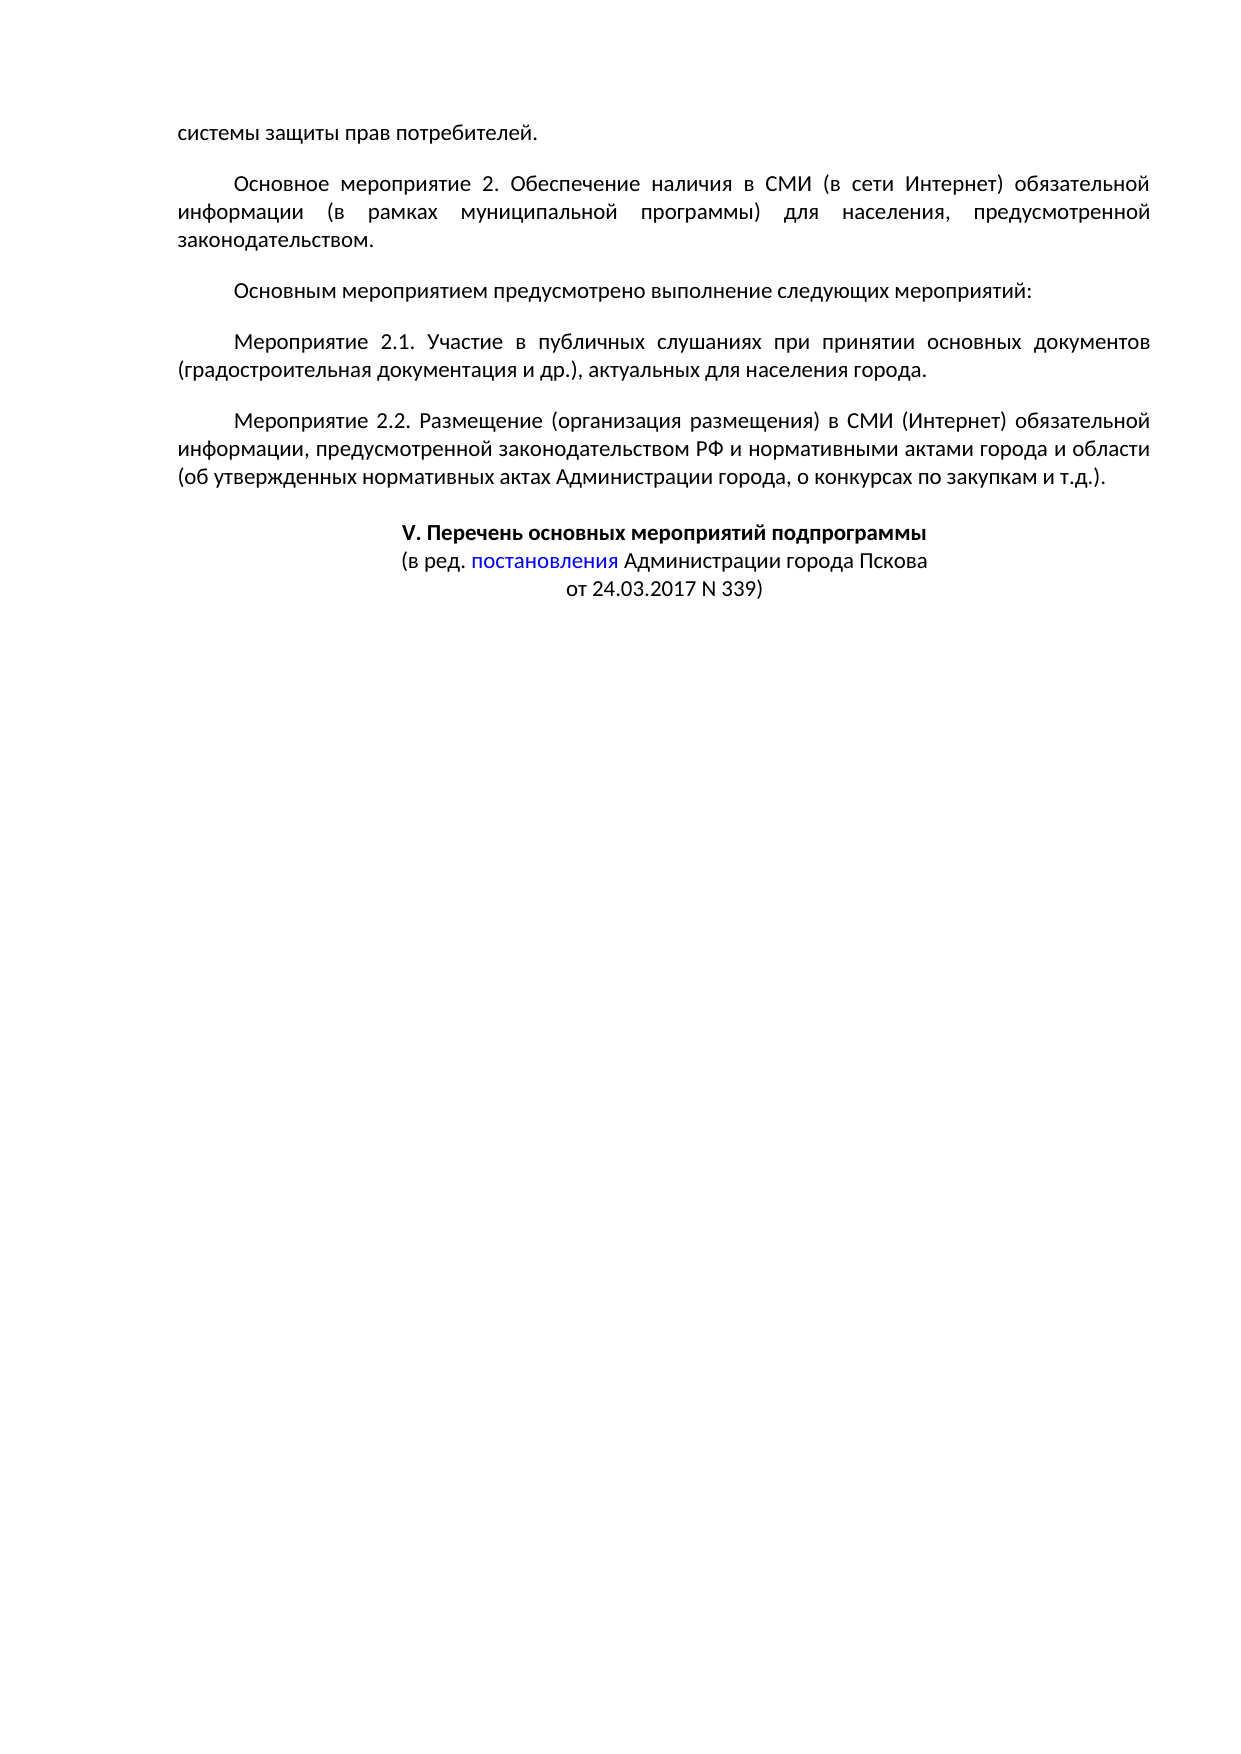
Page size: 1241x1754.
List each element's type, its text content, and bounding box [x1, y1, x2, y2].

text от 24.03.2017 N 339) [177, 574, 1152, 602]
title V. Перечень основных мероприятий подпрограммы [177, 518, 1152, 546]
text Основным мероприятием предусмотрено выполнение следующих мероприятий: [177, 276, 1152, 304]
text (в ред. постановления Администрации города Пскова [177, 546, 1152, 574]
text Мероприятие 2.2. Размещение (организация размещения) в СМИ (Интернет) обязательной информации, предусмотренной законодательством РФ и нормативными актами города и области (об утвержденных нормативных актах Администрации города, о конкурсах по закупкам и т.д.). [177, 406, 1152, 490]
text Мероприятие 2.1. Участие в публичных слушаниях при принятии основных документов (градостроительная документация и др.), актуальных для населения города. [177, 327, 1152, 383]
text Основное мероприятие 2. Обеспечение наличия в СМИ (в сети Интернет) обязательной информации (в рамках муниципальной программы) для населения, предусмотренной законодательством. [177, 169, 1152, 253]
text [177, 118, 1152, 146]
